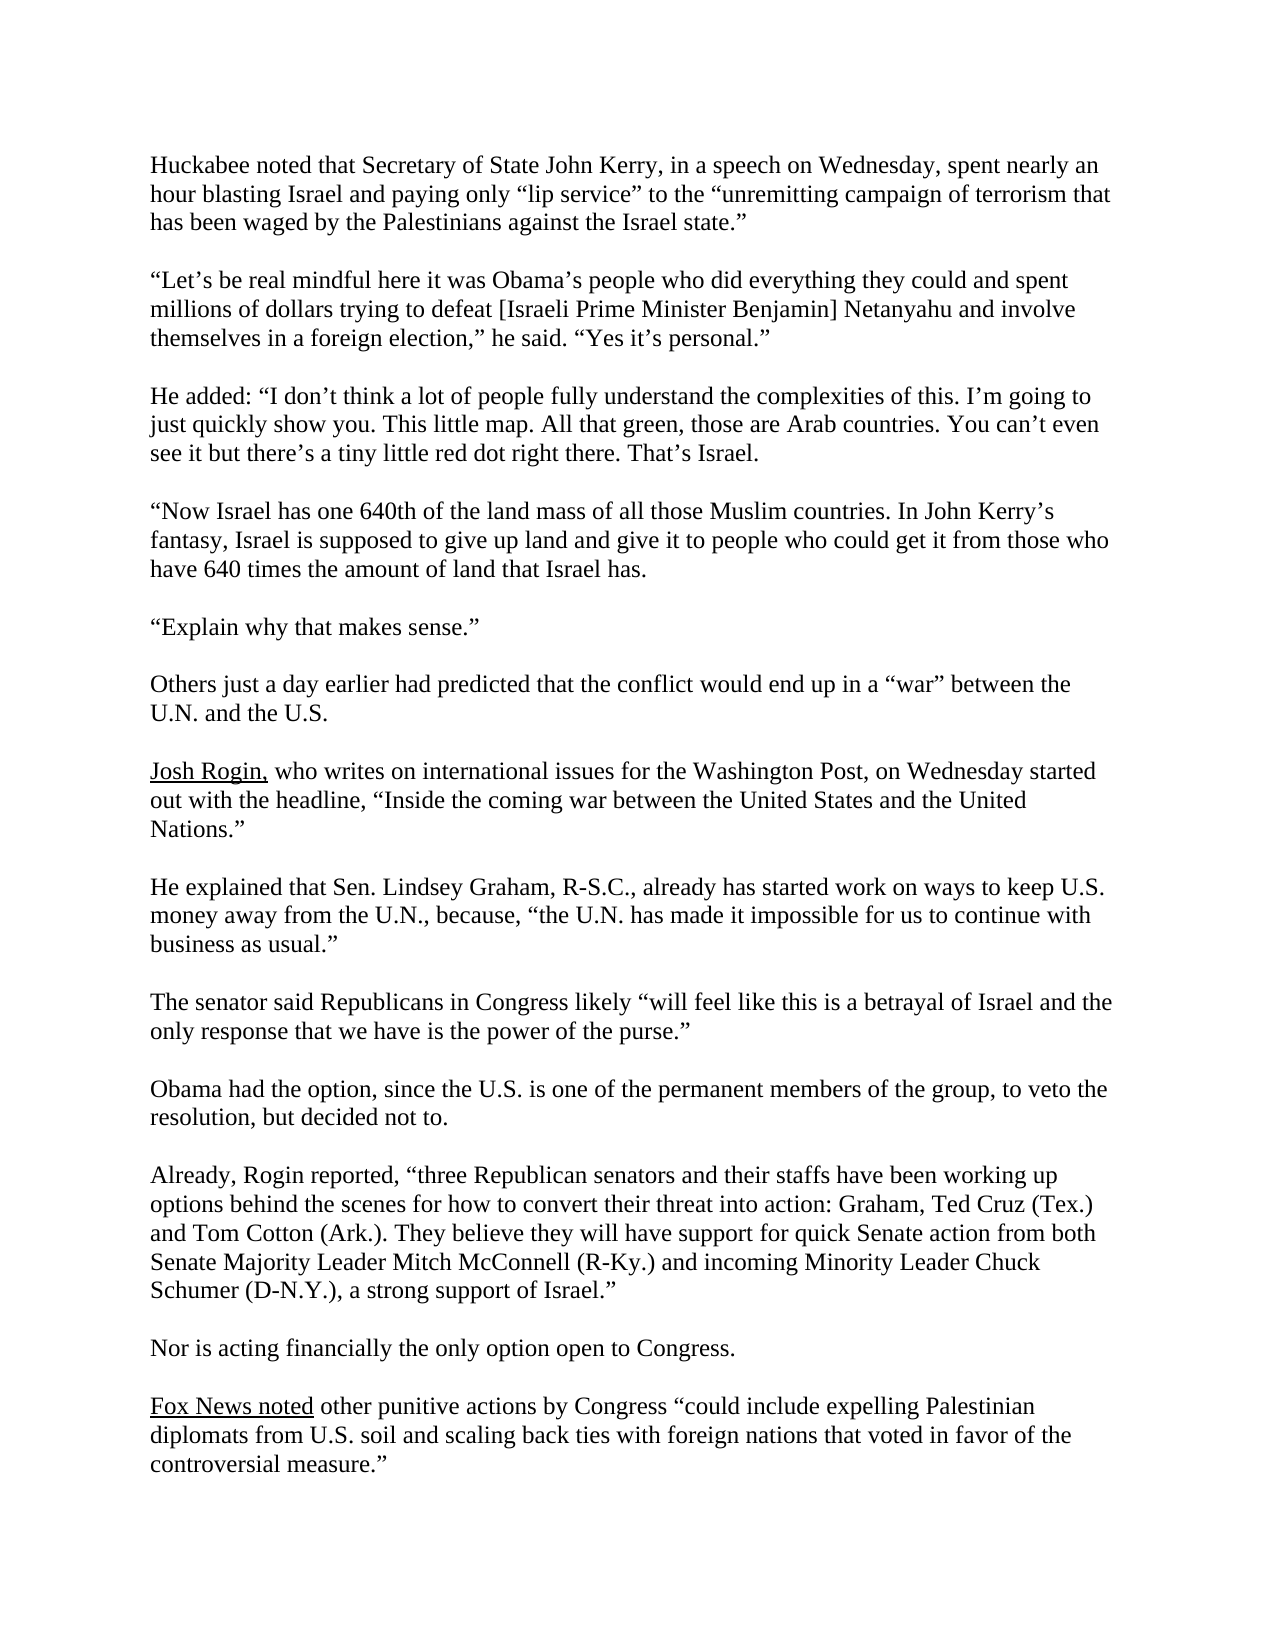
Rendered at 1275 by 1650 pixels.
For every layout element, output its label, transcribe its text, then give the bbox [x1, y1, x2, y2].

text The senator said Republicans in Congress likely “will feel like this is a betrayal of Israel and the only response that we have is the power of the purse.” [150, 987, 1125, 1044]
text Already, Rogin reported, “three Republican senators and their staffs have been working up options behind the scenes for how to convert their threat into action: Graham, Ted Cruz (Tex.) and Tom Cotton (Ark.). They believe they will have support for quick Senate action from both Senate Majority Leader Mitch McConnell (R-Ky.) and incoming Minority Leader Chuck Schumer (D-N.Y.), a strong support of Israel.” [150, 1160, 1125, 1304]
text Obama had the option, since the U.S. is one of the permanent members of the group, to veto the resolution, but decided not to. [150, 1074, 1125, 1131]
text He added: “I don’t think a lot of people fully understand the complexities of this. I’m going to just quickly show you. This little map. All that green, those are Arab countries. You can’t even see it but there’s a tiny little red dot right there. That’s Israel. [150, 381, 1125, 467]
text Fox News noted other punitive actions by Congress “could include expelling Palestinian diplomats from U.S. soil and scaling back ties with foreign nations that voted in favor of the controversial measure.” [150, 1391, 1125, 1477]
text Huckabee noted that Secretary of State John Kerry, in a speech on Wednesday, spent nearly an hour blasting Israel and paying only “lip service” to the “unremitting campaign of terrorism that has been waged by the Palestinians against the Israel state.” [150, 150, 1125, 236]
text He explained that Sen. Lindsey Graham, R-S.C., already has started work on ways to keep U.S. money away from the U.N., because, “the U.N. has made it impossible for us to continue with business as usual.” [150, 872, 1125, 958]
text “Now Israel has one 640th of the land mass of all those Muslim countries. In John Kerry’s fantasy, Israel is supposed to give up land and give it to people who could get it from those who have 640 times the amount of land that Israel has. [150, 496, 1125, 582]
text Josh Rogin, who writes on international issues for the Washington Post, on Wednesday started out with the headline, “Inside the coming war between the United States and the United Nations.” [150, 756, 1125, 842]
text Nor is acting financially the only option open to Congress. [150, 1333, 1125, 1362]
text “Let’s be real mindful here it was Obama’s people who did everything they could and spent millions of dollars trying to defeat [Israeli Prime Minister Benjamin] Netanyahu and involve themselves in a foreign election,” he said. “Yes it’s personal.” [150, 265, 1125, 352]
text Others just a day earlier had predicted that the conflict would end up in a “war” between the U.N. and the U.S. [150, 669, 1125, 727]
text “Explain why that makes sense.” [150, 612, 1125, 640]
